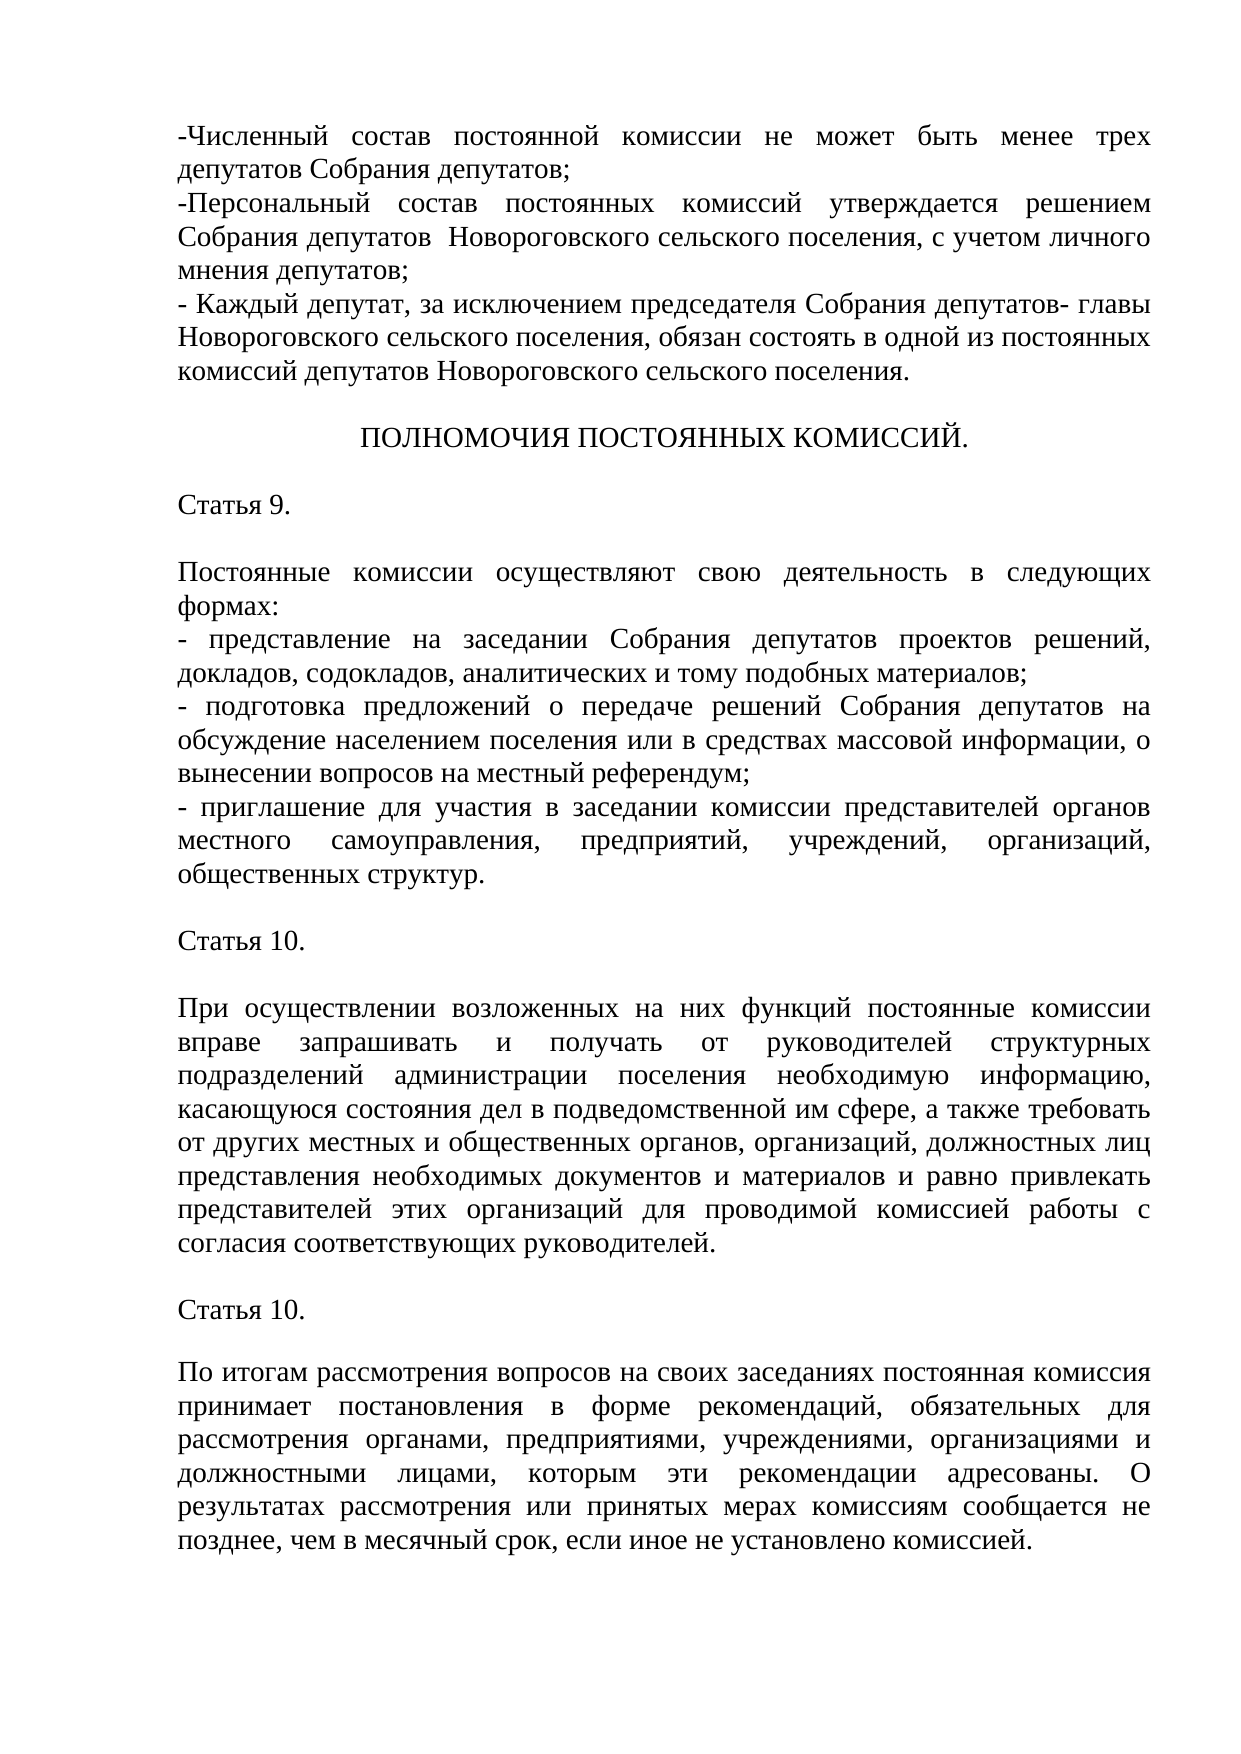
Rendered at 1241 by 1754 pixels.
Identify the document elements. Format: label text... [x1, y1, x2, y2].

text При осуществлении возложенных на них функций постоянные комиссии вправе запрашивать и получать от руководителей структурных подразделений администрации поселения необходимую информацию, касающуюся состояния дел в подведомственной им сфере, а также требовать от других местных и общественных органов, организаций, должностных лиц представления необходимых документов и материалов и равно привлекать представителей этих организаций для проводимой комиссией работы с согласия соответствующих руководителей. [177, 990, 1152, 1258]
text -Численный состав постоянной комиссии не может быть менее трех депутатов Собрания депутатов; [177, 118, 1152, 185]
text ПОЛНОМОЧИЯ ПОСТОЯННЫХ КОМИССИЙ. [177, 420, 1152, 453]
text -Персональный состав постоянных комиссий утверждается решением Собрания депутатов Новороговского сельского поселения, с учетом личного мнения депутатов; [177, 185, 1152, 286]
text - Каждый депутат, за исключением председателя Собрания депутатов- главы Новороговского сельского поселения, обязан состоять в одной из постоянных комиссий депутатов Новороговского сельского поселения. [177, 286, 1152, 386]
text - подготовка предложений о передаче решений Собрания депутатов на обсуждение населением поселения или в средствах массовой информации, о вынесении вопросов на местный референдум; [177, 688, 1152, 789]
text Статья 9. [177, 487, 1152, 521]
text По итогам рассмотрения вопросов на своих заседаниях постоянная комиссия принимает постановления в форме рекомендаций, обязательных для рассмотрения органами, предприятиями, учреждениями, организациями и должностными лицами, которым эти рекомендации адресованы. О результатах рассмотрения или принятых мерах комиссиям сообщается не позднее, чем в месячный срок, если иное не установлено комиссией. [177, 1354, 1152, 1556]
text Статья 10. [177, 923, 1152, 957]
text Статья 10. [177, 1292, 1152, 1326]
text Постоянные комиссии осуществляют свою деятельность в следующих формах: [177, 554, 1152, 621]
text - приглашение для участия в заседании комиссии представителей органов местного самоуправления, предприятий, учреждений, организаций, общественных структур. [177, 789, 1152, 889]
text - представление на заседании Собрания депутатов проектов решений, докладов, содокладов, аналитических и тому подобных материалов; [177, 621, 1152, 688]
